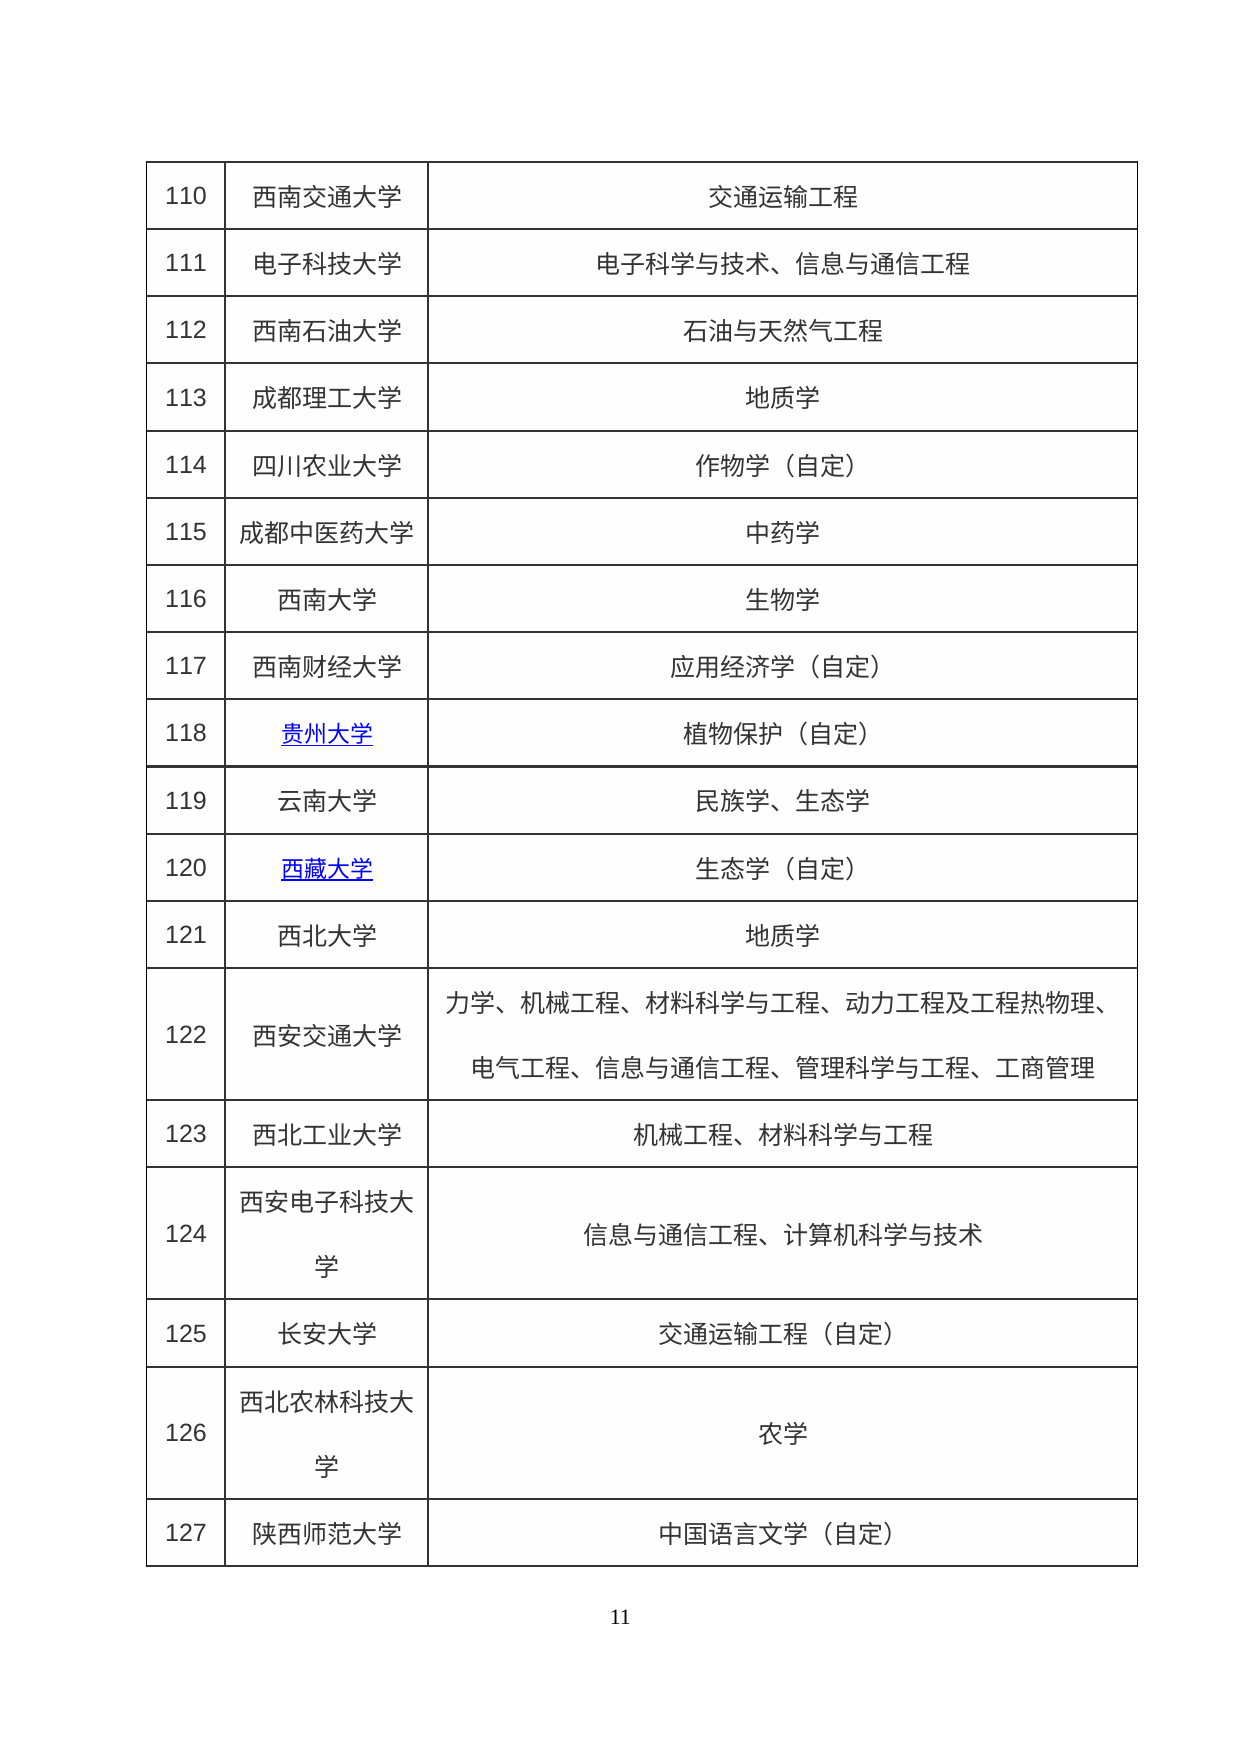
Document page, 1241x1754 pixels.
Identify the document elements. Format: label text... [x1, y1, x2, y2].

table_cell 114 [147, 432, 224, 497]
table_cell 118 [147, 700, 224, 765]
table_cell 117 [147, 633, 224, 698]
table_cell 地质学 [429, 902, 1137, 967]
table_cell 生态学（自定） [429, 835, 1137, 900]
table_cell 111 [147, 230, 224, 295]
table_cell 贵州大学 [226, 700, 427, 765]
table_cell 石油与天然气工程 [429, 297, 1137, 362]
table_cell 西南大学 [226, 566, 427, 631]
table_cell 成都理工大学 [226, 364, 427, 429]
table_cell 西南石油大学 [226, 297, 427, 362]
table_cell 119 [147, 768, 224, 833]
table_cell 民族学、生态学 [429, 768, 1137, 833]
table_cell 124 [147, 1168, 224, 1298]
table_cell 电子科学与技术、信息与通信工程 [429, 230, 1137, 295]
table_cell 西南交通大学 [226, 163, 427, 228]
table_cell 西安交通大学 [226, 969, 427, 1099]
table_cell 机械工程、材料科学与工程 [429, 1101, 1137, 1166]
table_cell 中国语言文学（自定） [429, 1500, 1137, 1565]
table_cell 115 [147, 499, 224, 564]
table_cell 西藏大学 [226, 835, 427, 900]
table_cell 电子科技大学 [226, 230, 427, 295]
table_cell 作物学（自定） [429, 432, 1137, 497]
table_cell 交通运输工程（自定） [429, 1300, 1137, 1366]
table_cell 力学、机械工程、材料科学与工程、动力工程及工程热物理、电气工程、信息与通信工程、管理科学与工程、工商管理 [429, 969, 1137, 1099]
table_cell 植物保护（自定） [429, 700, 1137, 765]
table_cell 西北大学 [226, 902, 427, 967]
table_cell 125 [147, 1300, 224, 1366]
table_cell 126 [147, 1368, 224, 1498]
table_cell 123 [147, 1101, 224, 1166]
table_cell 西安电子科技大学 [226, 1168, 427, 1298]
table_cell 四川农业大学 [226, 432, 427, 497]
table_cell 113 [147, 364, 224, 429]
table_cell 西南财经大学 [226, 633, 427, 698]
table_cell 农学 [429, 1368, 1137, 1498]
table_cell 成都中医药大学 [226, 499, 427, 564]
table_cell 127 [147, 1500, 224, 1565]
table_cell 应用经济学（自定） [429, 633, 1137, 698]
table_cell 中药学 [429, 499, 1137, 564]
table_cell 陕西师范大学 [226, 1500, 427, 1565]
table_cell 122 [147, 969, 224, 1099]
table_cell 116 [147, 566, 224, 631]
table_cell 112 [147, 297, 224, 362]
table_cell 西北工业大学 [226, 1101, 427, 1166]
table_cell 生物学 [429, 566, 1137, 631]
table_cell 西北农林科技大学 [226, 1368, 427, 1498]
table_cell 110 [147, 163, 224, 228]
table_cell 121 [147, 902, 224, 967]
table_cell 交通运输工程 [429, 163, 1137, 228]
table_cell 云南大学 [226, 768, 427, 833]
table_cell 120 [147, 835, 224, 900]
table_cell 地质学 [429, 364, 1137, 429]
table_cell 长安大学 [226, 1300, 427, 1366]
table_cell 信息与通信工程、计算机科学与技术 [429, 1168, 1137, 1298]
